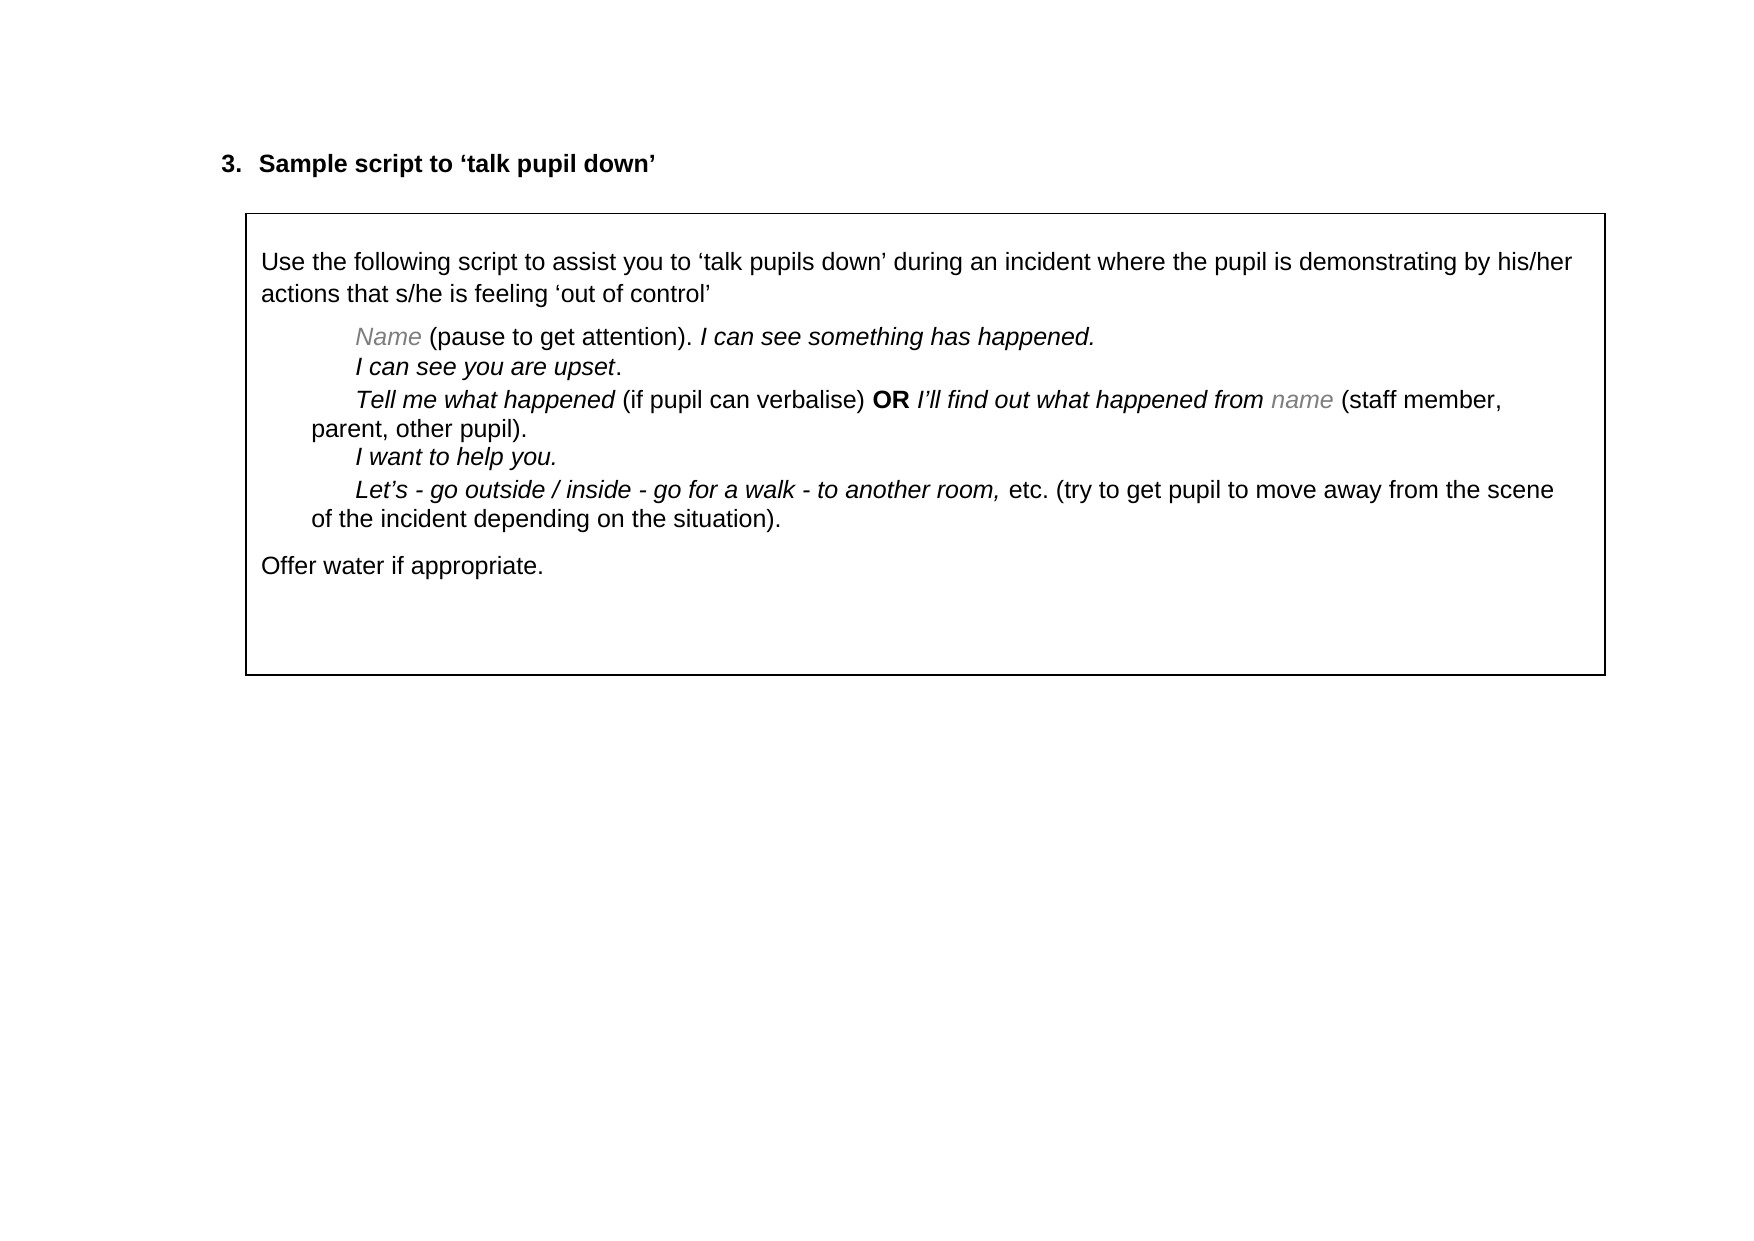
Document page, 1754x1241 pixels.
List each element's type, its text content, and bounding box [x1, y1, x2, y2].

list Sample script to ‘talk pupil down’ [221, 149, 1621, 178]
